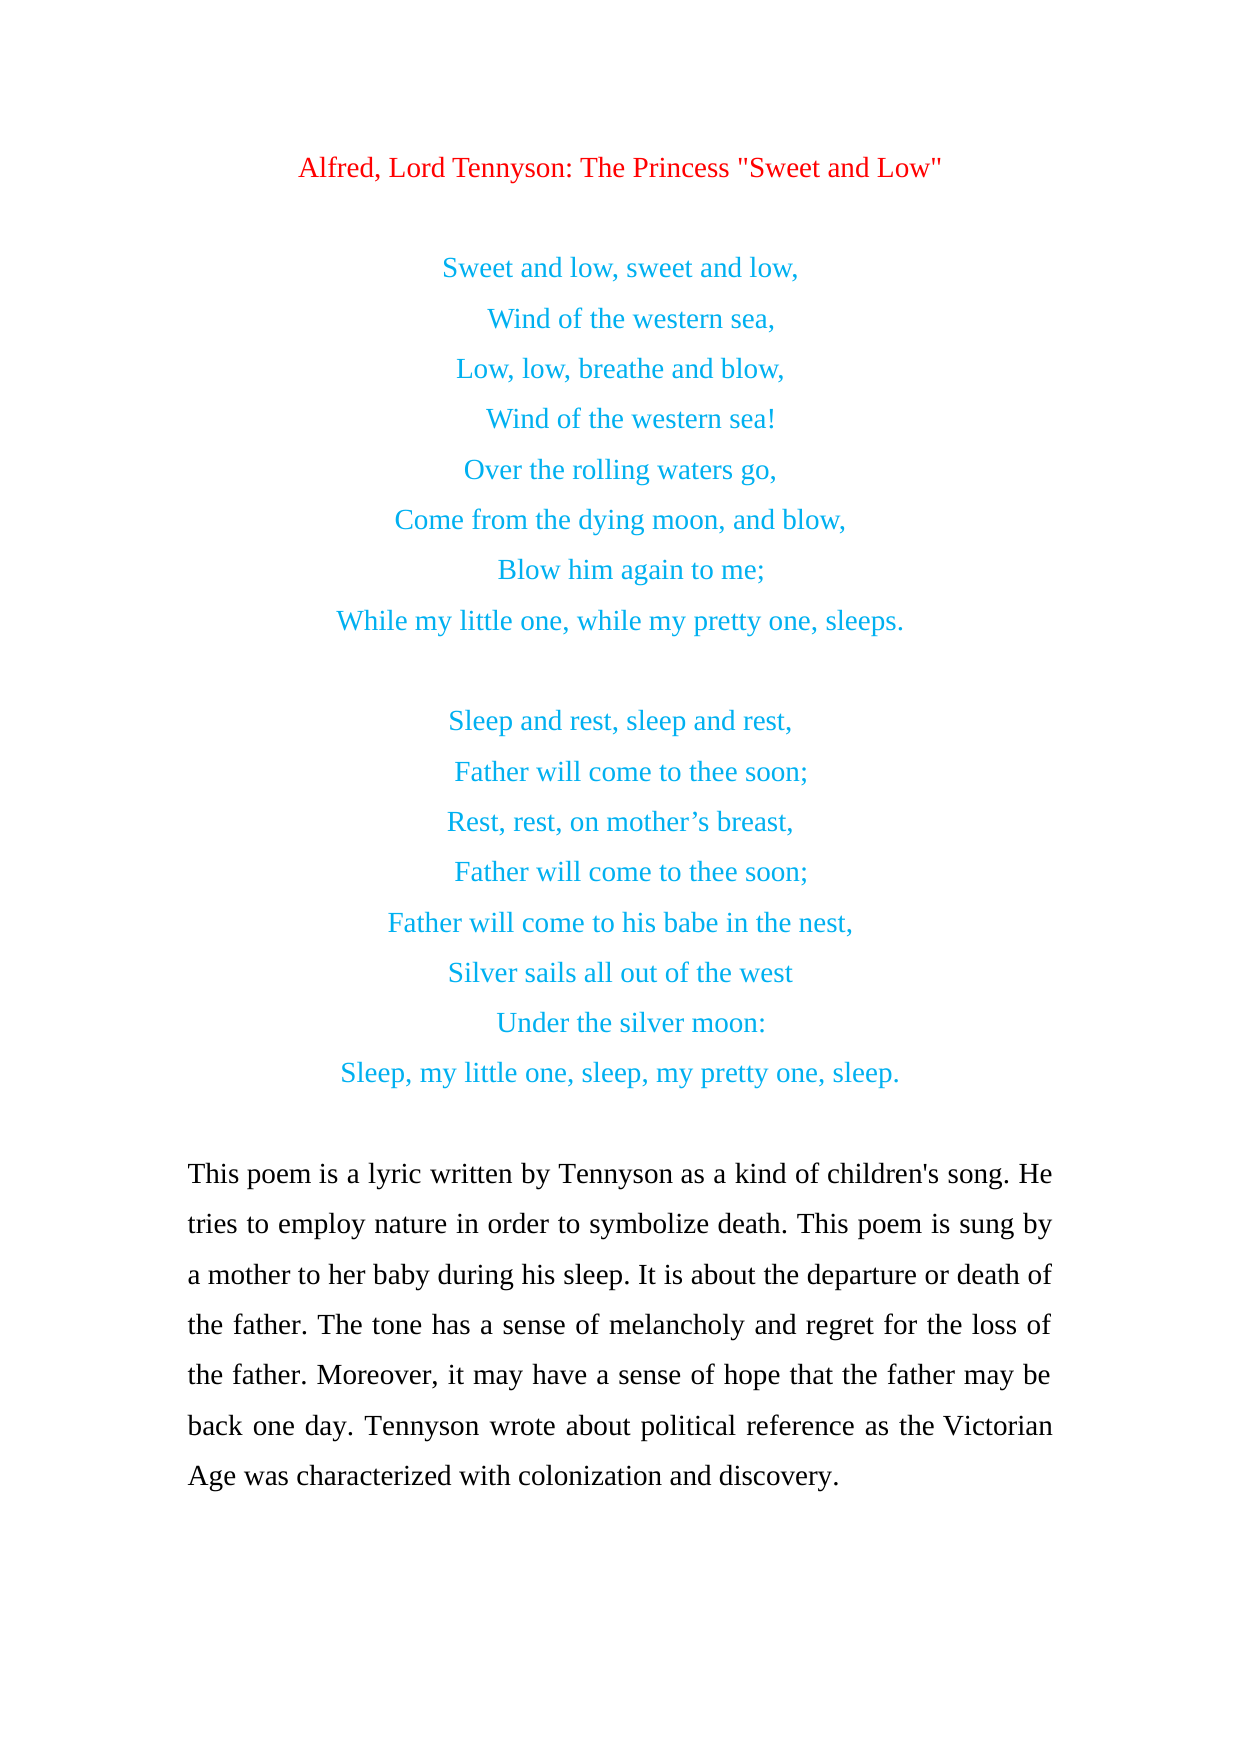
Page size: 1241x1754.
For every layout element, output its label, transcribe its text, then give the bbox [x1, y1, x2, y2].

text This poem is a lyric written by Tennyson as a kind of children's song. He tries to employ nature in order to symbolize death. This poem is sung by a mother to her baby during his sleep. It is about the departure or death of the father. The tone has a sense of melancholy and regret for the loss of the father. Moreover, it may have a sense of hope that the father may be back one day. Tennyson wrote about political reference as the Victorian Age was characterized with colonization and discovery. [187, 1156, 1053, 1492]
text Alfred, Lord Tennyson: The Princess "Sweet and Low" [187, 150, 1053, 183]
text Sweet and low, sweet and low, Wind of the western sea, Low, low, breathe and blow, Wind of the western sea! Over the rolling waters go, Come from the dying moon, and blow, Blow him again to me; While my little one, while my pretty one, sleeps. Sleep and rest, sleep and rest, Father will come to thee soon; Rest, rest, on mother’s breast, Father will come to thee soon; Father will come to his babe in the nest, Silver sails all out of the west Under the silver moon: Sleep, my little one, sleep, my pretty one, sleep. [187, 251, 1053, 1089]
